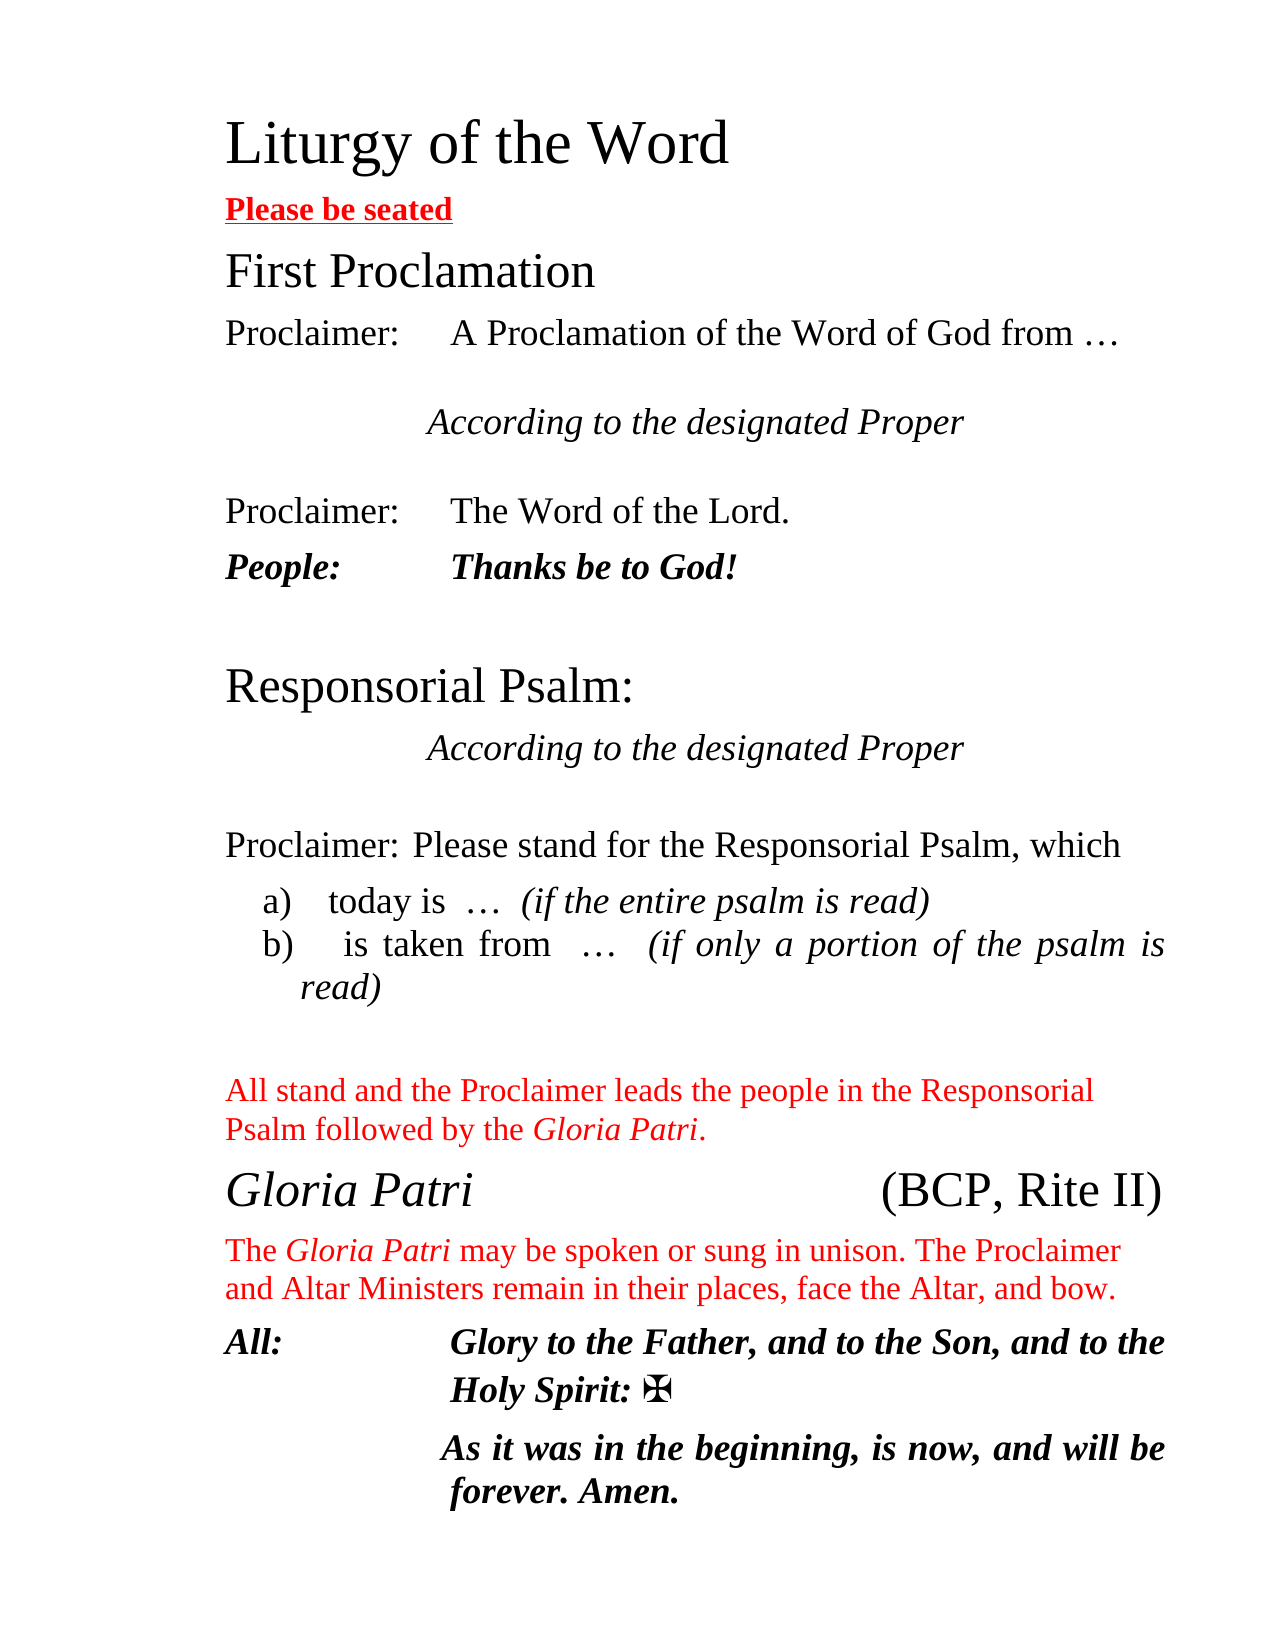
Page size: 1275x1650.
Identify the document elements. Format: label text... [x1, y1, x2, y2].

text Proclaimer: The Word of the Lord. [225, 489, 1170, 532]
text All: Glory to the Father, and to the Son, and to the Holy Spirit: [225, 1319, 1170, 1413]
list is taken from … (if only a portion of the psalm is read) [262, 921, 1170, 1007]
text Proclaimer: Please stand for the Responsorial Psalm, which [225, 822, 1170, 866]
list today is … (if the entire psalm is read) [262, 878, 1170, 921]
text As it was in the beginning, is now, and will be forever. Amen. [441, 1426, 1170, 1512]
text Liturgy of the Word [225, 105, 1170, 177]
text According to the designated Proper [225, 399, 1170, 443]
text People: Thanks be to God! [225, 544, 1170, 587]
text Gloria Patri (BCP, Rite II) [225, 1160, 1170, 1217]
text Please be seated [225, 189, 1170, 228]
text First Proclamation [225, 240, 1170, 298]
text According to the designated Proper [225, 726, 1170, 769]
text The Gloria Patri may be spoken or sung in unison. The Proclaimer and Altar Ministers remain in their places, face the Altar, and bow. [225, 1230, 1170, 1307]
text Responsorial Psalm: [225, 656, 1170, 713]
text All stand and the Proclaimer leads the people in the Responsorial Psalm followed by the Gloria Patri. [225, 1071, 1170, 1147]
text Proclaimer: A Proclamation of the Word of God from … [225, 310, 1170, 353]
